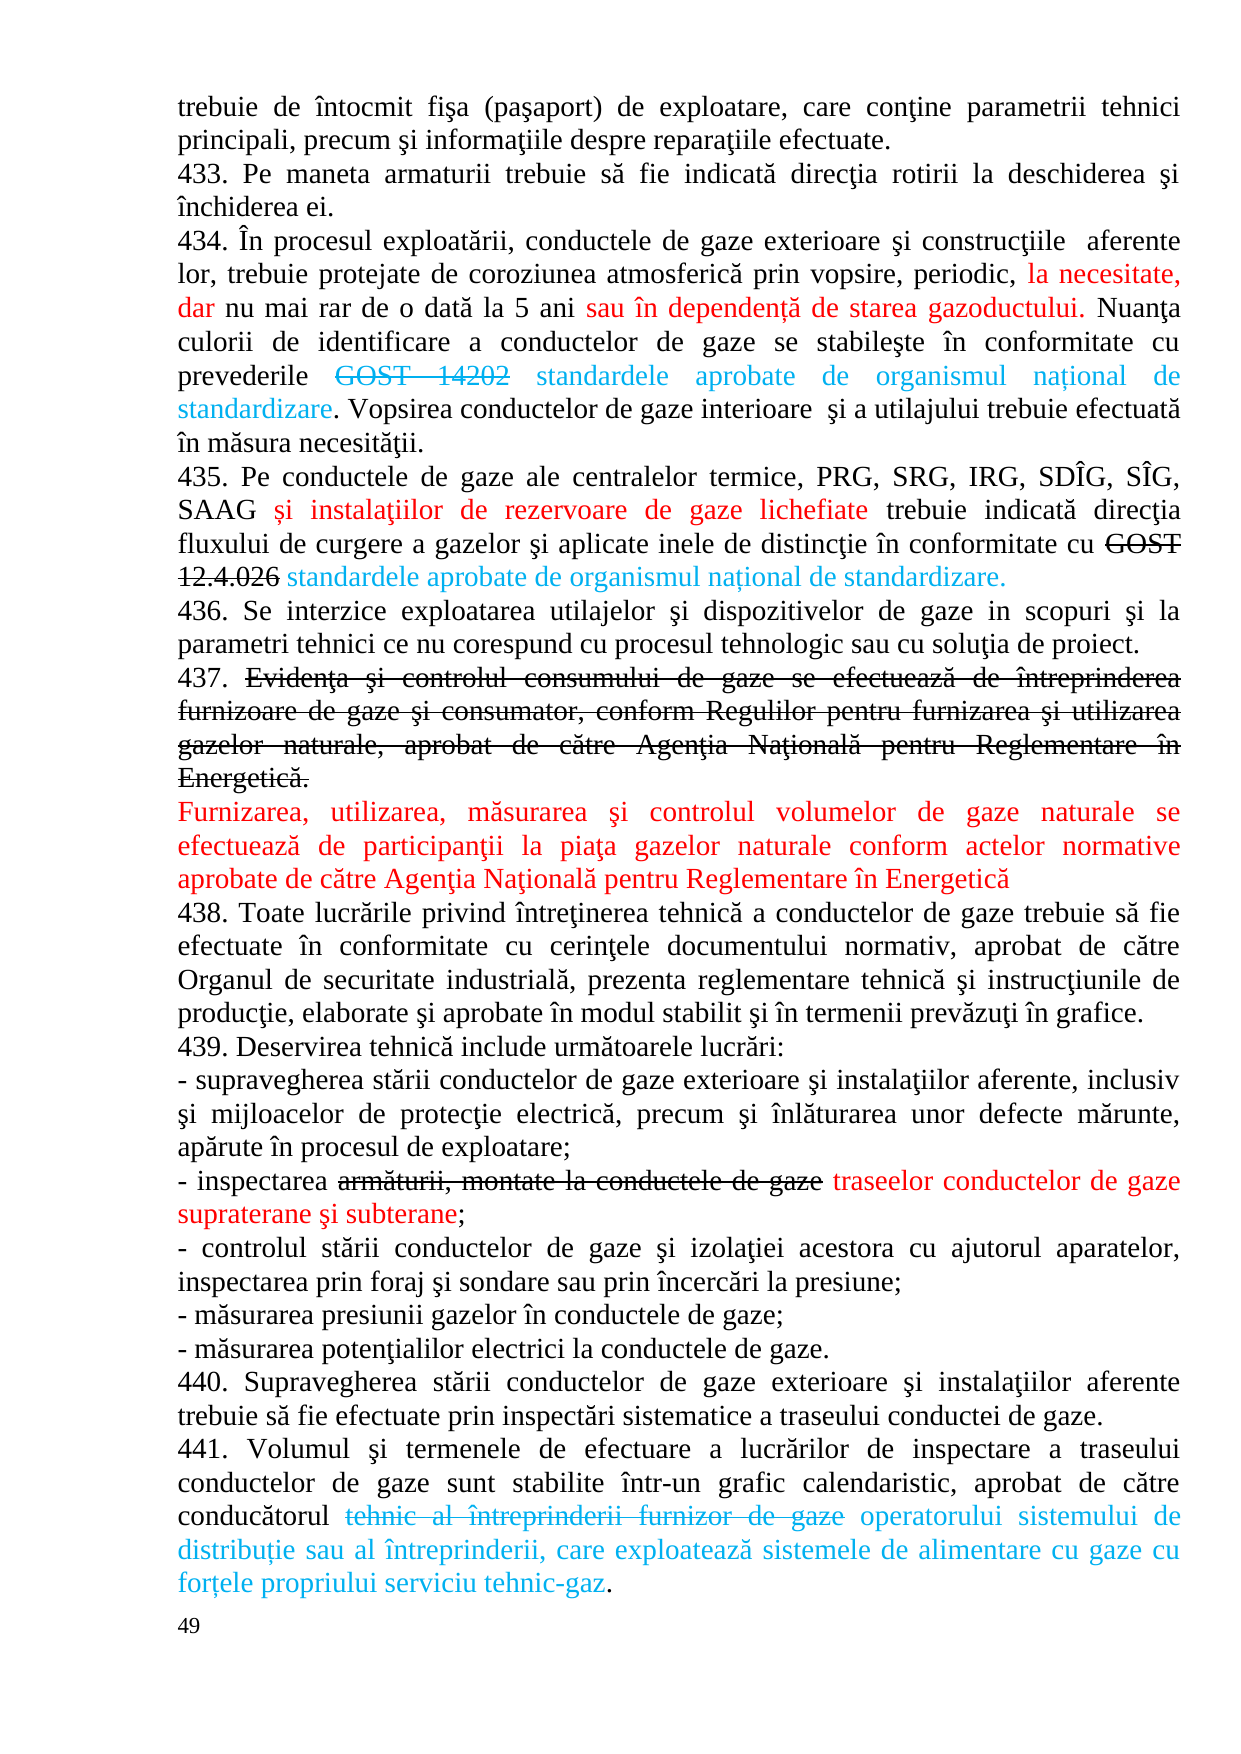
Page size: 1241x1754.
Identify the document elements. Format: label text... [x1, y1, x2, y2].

title 440. Supravegherea stării conductelor de gaze exterioare şi instalaţiilor aferente trebuie să fie efectuate prin inspectări sistematice a traseului conductei de gaze. [177, 1364, 1181, 1431]
title 437. Evidenţa şi controlul consumului de gaze se efectuează de întreprinderea furnizoare de gaze şi consumator, conform Regulilor pentru furnizarea şi utilizarea gazelor naturale, aprobat de către Agenţia Naţională pentru Reglementare în Energetică. [177, 746, 1181, 794]
title 435. Pe conductele de gaze ale centralelor termice, PRG, SRG, IRG, SDÎG, SÎG, SAAG și instalaţiilor de rezervoare de gaze lichefiate trebuie indicată direcţia fluxului de curgere a gazelor şi aplicate inele de distincţie în conformitate cu GOST 12.4.026 standardele aprobate de organismul național de standardizare. [177, 459, 1181, 593]
title - supravegherea stării conductelor de gaze exterioare şi instalaţiilor aferente, inclusiv şi mijloacelor de protecţie electrică, precum şi înlăturarea unor defecte mărunte, apărute în procesul de exploatare; [177, 1062, 1181, 1163]
title 436. Se interzice exploatarea utilajelor şi dispozitivelor de gaze in scopuri şi la parametri tehnici ce nu corespund cu procesul tehnologic sau cu soluţia de proiect. [177, 593, 1181, 660]
text Furnizarea, utilizarea, măsurarea şi controlul volumelor de gaze naturale se efectuează de participanţii la piaţa gazelor naturale conform actelor normative aprobate de către Agenţia Naţională pentru Reglementare în Energetică [177, 794, 1181, 895]
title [177, 89, 1181, 156]
title - controlul stării conductelor de gaze şi izolaţiei acestora cu ajutorul aparatelor, inspectarea prin foraj şi sondare sau prin încercări la presiune; [177, 1230, 1181, 1297]
title 437. Evidenţa şi controlul consumului de gaze se efectuează de întreprinderea furnizoare de gaze şi consumator, conform Regulilor pentru furnizarea şi utilizarea gazelor naturale, aprobat de către Agenţia Naţională pentru Reglementare în Energetică. [177, 660, 1181, 712]
title 439. Deservirea tehnică include următoarele lucrări: [177, 1029, 1181, 1062]
title - măsurarea presiunii gazelor în conductele de gaze; [177, 1297, 1181, 1331]
title 433. Pe maneta armaturii trebuie să fie indicată direcţia rotirii la deschiderea şi închiderea ei. [177, 156, 1181, 223]
title 434. În procesul exploatării, conductele de gaze exterioare şi construcţiile aferente lor, trebuie protejate de coroziunea atmosferică prin vopsire, periodic, la necesitate, dar nu mai rar de o dată la 5 ani sau în dependență de starea gazoductului. Nuanţa culorii de identificare a conductelor de gaze se stabileşte în conformitate cu prevederile GOST 14202 standardele aprobate de organismul național de standardizare. Vopsirea conductelor de gaze interioare şi a utilajului trebuie efectuată în măsura necesităţii. [177, 223, 1181, 459]
title 441. Volumul şi termenele de efectuare a lucrărilor de inspectare a traseului conductelor de gaze sunt stabilite într-un grafic calendaristic, aprobat de către conducătorul tehnic al întreprinderii furnizor de gaze operatorului sistemului de distribuție sau al întreprinderii, care exploatează sistemele de alimentare cu gaze cu forțele propriului serviciu tehnic-gaz. [177, 1431, 1181, 1599]
title - inspectarea armăturii, montate la conductele de gaze traseelor conductelor de gaze supraterane şi subterane; [177, 1163, 1181, 1230]
title - măsurarea potenţialilor electrici la conductele de gaze. [177, 1331, 1181, 1364]
title 438. Toate lucrările privind întreţinerea tehnică a conductelor de gaze trebuie să fie efectuate în conformitate cu cerinţele documentului normativ, aprobat de către Organul de securitate industrială, prezenta reglementare tehnică şi instrucţiunile de producţie, elaborate şi aprobate în modul stabilit şi în termenii prevăzuţi în grafice. [177, 895, 1181, 1029]
title 437. Evidenţa şi controlul consumului de gaze se efectuează de întreprinderea furnizoare de gaze şi consumator, conform Regulilor pentru furnizarea şi utilizarea gazelor naturale, aprobat de către Agenţia Naţională pentru Reglementare în Energetică. [177, 713, 1181, 745]
